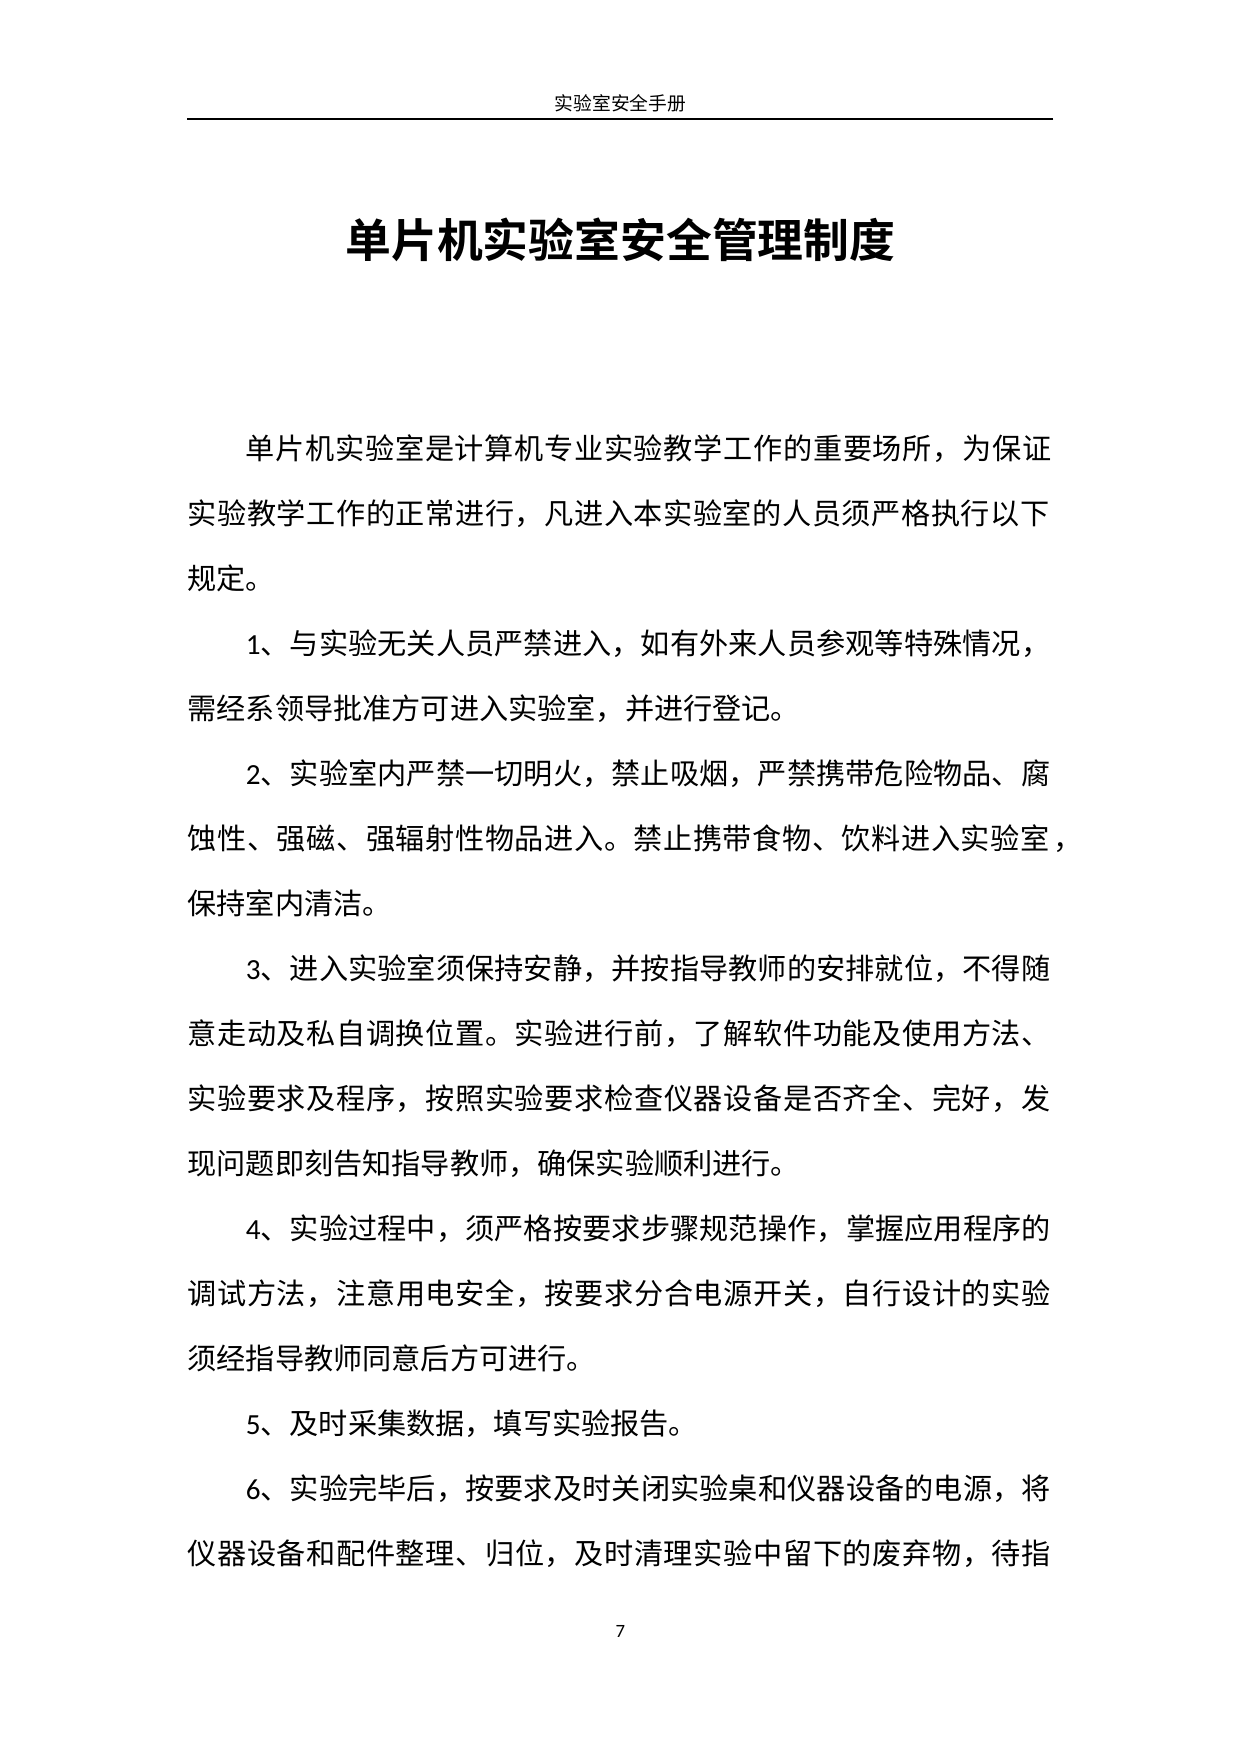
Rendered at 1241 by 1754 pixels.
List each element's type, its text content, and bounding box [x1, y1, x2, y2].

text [187, 1454, 1053, 1584]
text 5、及时采集数据，填写实验报告。 [187, 1389, 1053, 1454]
text 1、与实验无关人员严禁进入，如有外来人员参观等特殊情况，需经系领导批准方可进入实验室，并进行登记。 [187, 609, 1053, 739]
text 2、实验室内严禁一切明火，禁止吸烟，严禁携带危险物品、腐蚀性、强磁、强辐射性物品进入。禁止携带食物、饮料进入实验室，保持室内清洁。 [187, 739, 1053, 934]
text 4、实验过程中，须严格按要求步骤规范操作，掌握应用程序的调试方法，注意用电安全，按要求分合电源开关，自行设计的实验须经指导教师同意后方可进行。 [187, 1194, 1053, 1389]
text 单片机实验室安全管理制度 [187, 189, 1053, 286]
text 3、进入实验室须保持安静，并按指导教师的安排就位，不得随意走动及私自调换位置。实验进行前，了解软件功能及使用方法、实验要求及程序，按照实验要求检查仪器设备是否齐全、完好，发现问题即刻告知指导教师，确保实验顺利进行。 [187, 934, 1053, 1194]
text 单片机实验室是计算机专业实验教学工作的重要场所，为保证实验教学工作的正常进行，凡进入本实验室的人员须严格执行以下规定。 [187, 414, 1053, 609]
